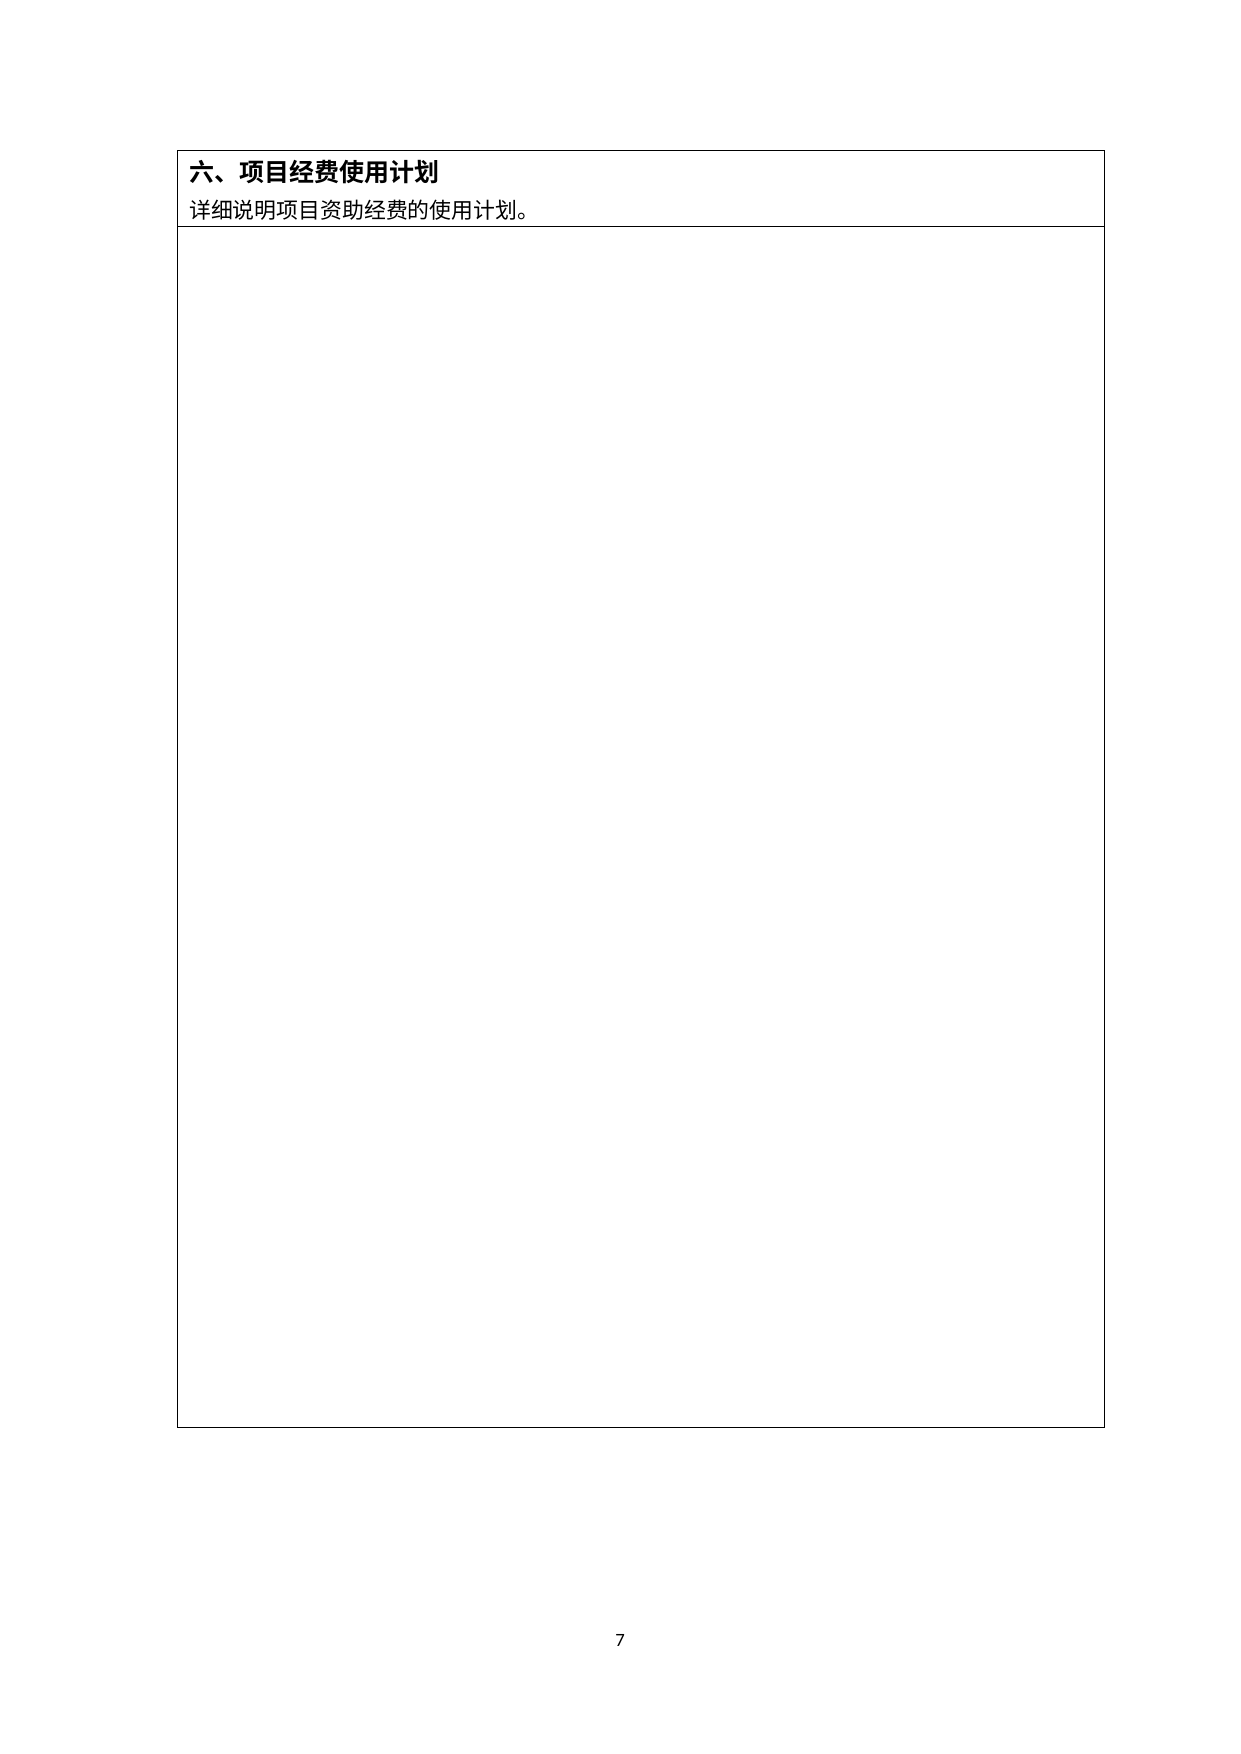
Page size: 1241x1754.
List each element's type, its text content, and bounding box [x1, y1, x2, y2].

table_cell 六、项目经费使用计划 详细说明项目资助经费的使用计划。 [178, 151, 1104, 226]
table_cell [178, 227, 1104, 1427]
